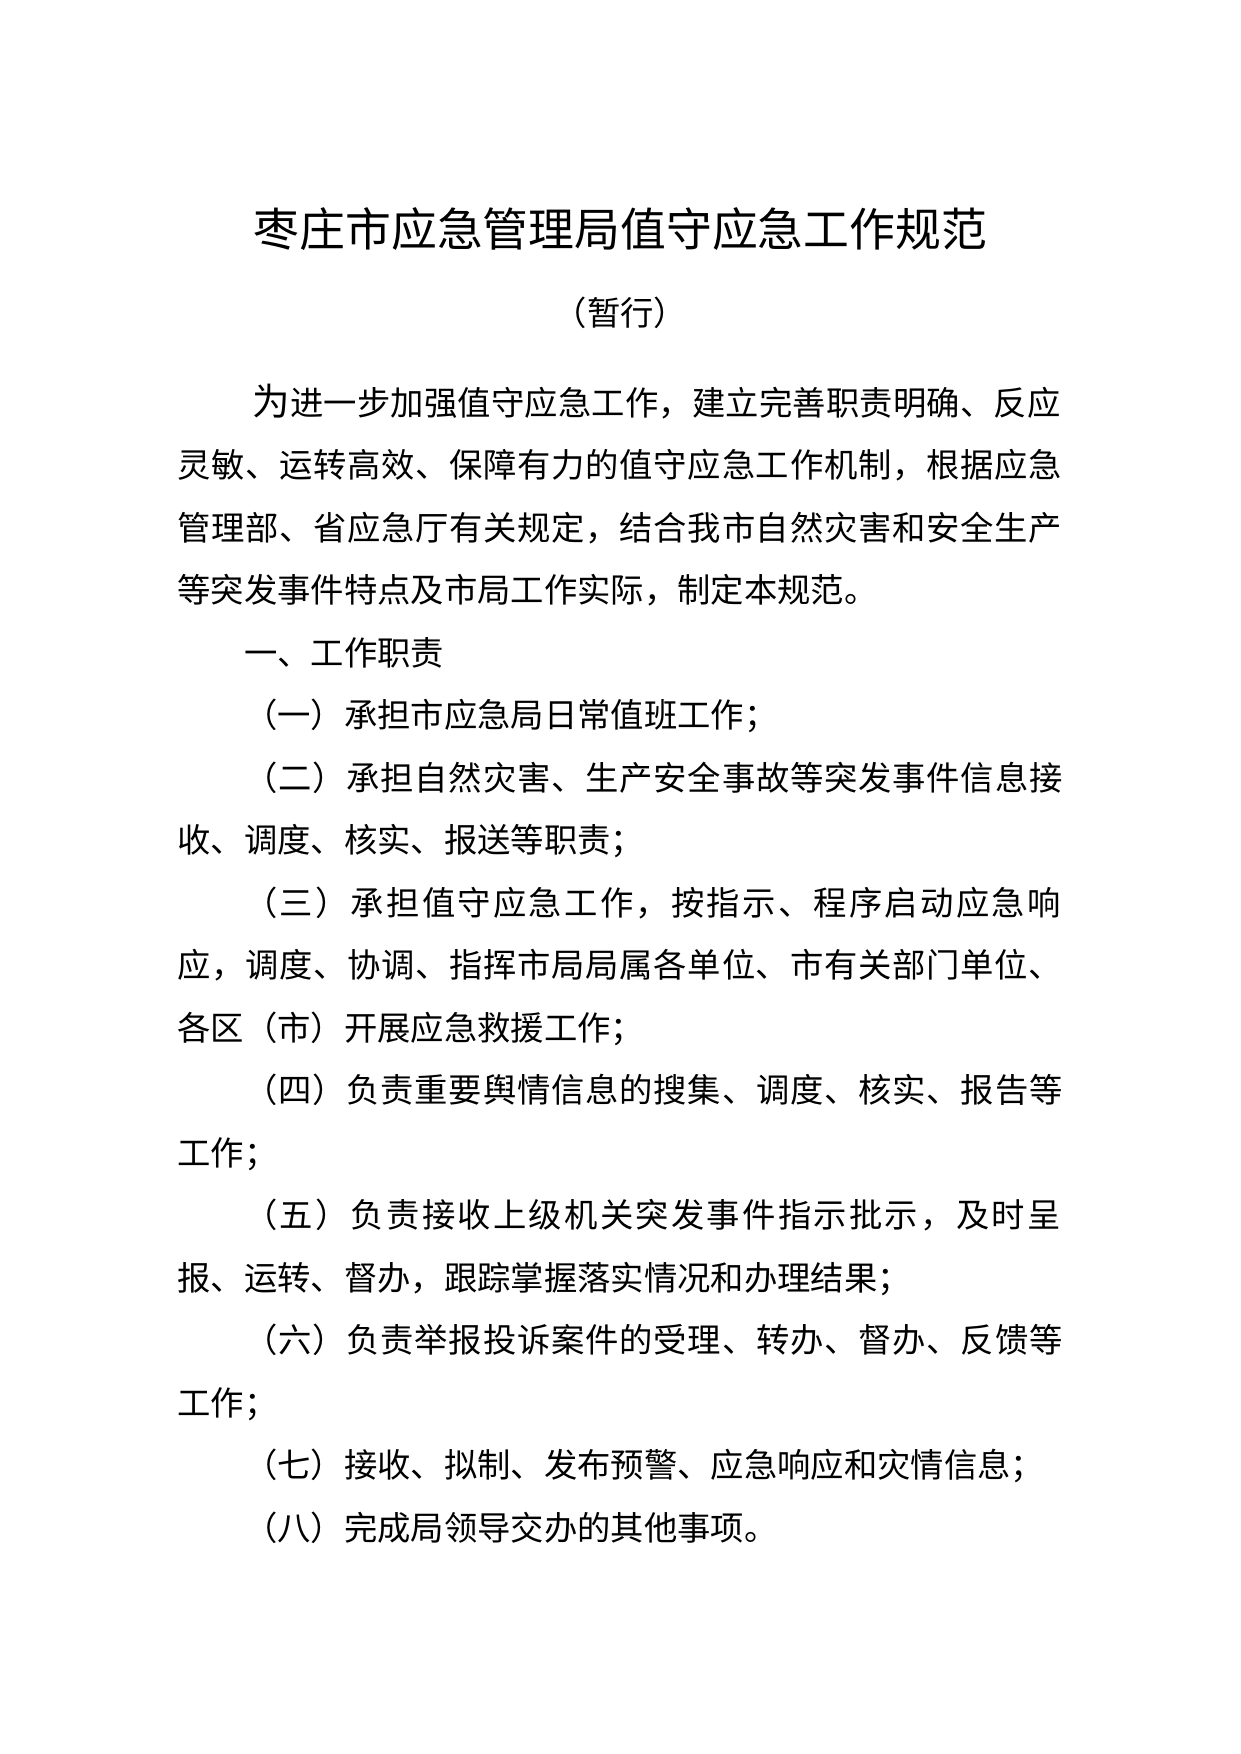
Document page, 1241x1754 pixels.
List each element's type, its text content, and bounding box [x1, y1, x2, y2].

text （三）承担值守应急工作，按指示、程序启动应急响应，调度、协调、指挥市局局属各单位、市有关部门单位、各区（市）开展应急救援工作； [177, 865, 1063, 1052]
text 枣庄市应急管理局值守应急工作规范 [177, 178, 1063, 276]
text （一）承担市应急局日常值班工作； [177, 677, 1063, 740]
text （四）负责重要舆情信息的搜集、调度、核实、报告等工作； [177, 1052, 1063, 1177]
text 为进一步加强值守应急工作，建立完善职责明确、反应灵敏、运转高效、保障有力的值守应急工作机制，根据应急管理部、省应急厅有关规定，结合我市自然灾害和安全生产等突发事件特点及市局工作实际，制定本规范。 [177, 365, 1063, 615]
text （暂行） [177, 276, 1063, 338]
text （二）承担自然灾害、生产安全事故等突发事件信息接收、调度、核实、报送等职责； [177, 740, 1063, 865]
text （五）负责接收上级机关突发事件指示批示，及时呈报、运转、督办，跟踪掌握落实情况和办理结果； [177, 1177, 1063, 1302]
text （六）负责举报投诉案件的受理、转办、督办、反馈等工作； [177, 1302, 1063, 1427]
text 一、工作职责 [177, 615, 1063, 677]
text （七）接收、拟制、发布预警、应急响应和灾情信息； [177, 1427, 1063, 1490]
text （八）完成局领导交办的其他事项。 [177, 1490, 1063, 1552]
